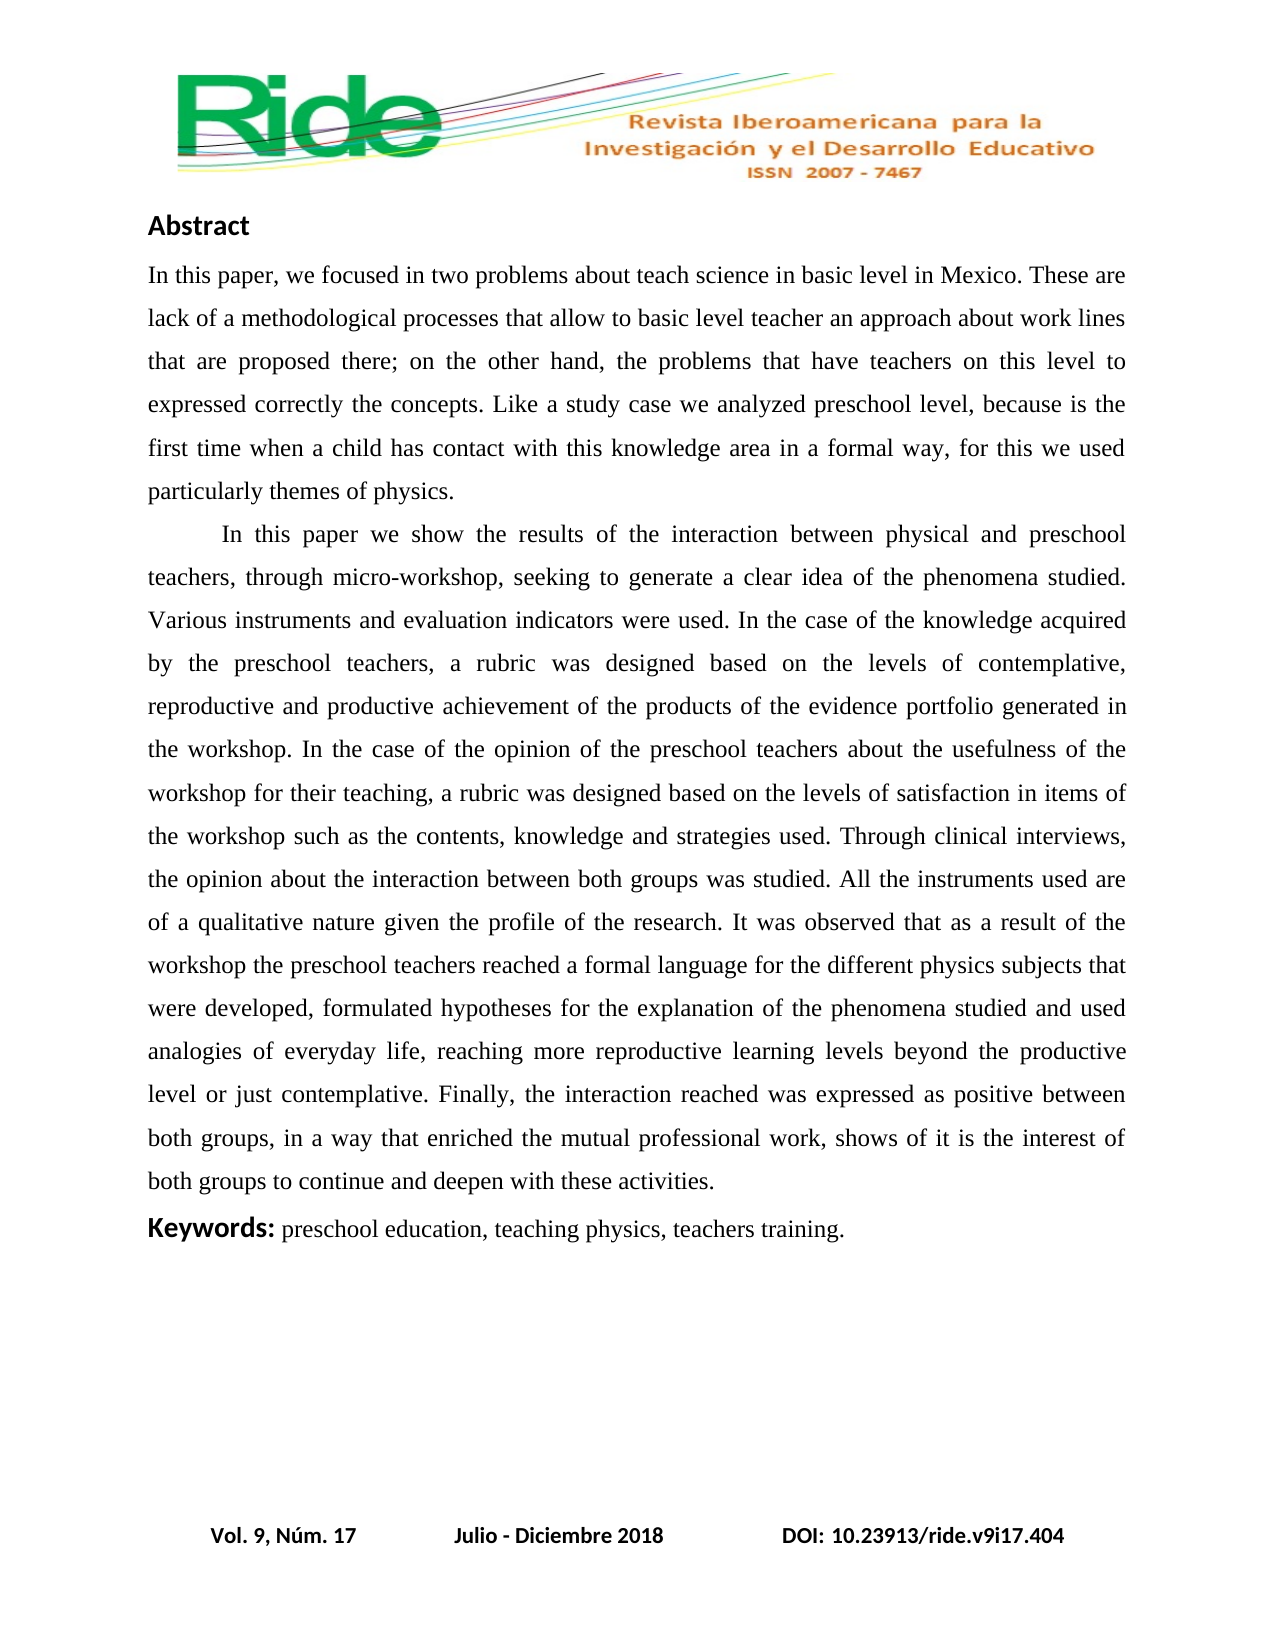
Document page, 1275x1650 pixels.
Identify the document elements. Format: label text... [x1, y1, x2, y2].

text In this paper, we focused in two problems about teach science in basic level in Mexico. These are lack of a methodological processes that allow to basic level teacher an approach about work lines that are proposed there; on the other hand, the problems that have teachers on this level to expressed correctly the concepts. Like a study case we analyzed preschool level, because is the first time when a child has contact with this knowledge area in a formal way, for this we used particularly themes of physics. [148, 260, 1127, 504]
picture [177, 73, 1098, 182]
text Keywords: preschool education, teaching physics, teachers training. [148, 1209, 1127, 1244]
text Abstract [148, 207, 1127, 242]
text In this paper we show the results of the interaction between physical and preschool teachers, through micro-workshop, seeking to generate a clear idea of the phenomena studied. Various instruments and evaluation indicators were used. In the case of the knowledge acquired by the preschool teachers, a rubric was designed based on the levels of contemplative, reproductive and productive achievement of the products of the evidence portfolio generated in the workshop. In the case of the opinion of the preschool teachers about the usefulness of the workshop for their teaching, a rubric was designed based on the levels of satisfaction in items of the workshop such as the contents, knowledge and strategies used. Through clinical interviews, the opinion about the interaction between both groups was studied. All the instruments used are of a qualitative nature given the profile of the research. It was observed that as a result of the workshop the preschool teachers reached a formal language for the different physics subjects that were developed, formulated hypotheses for the explanation of the phenomena studied and used analogies of everyday life, reaching more reproductive learning levels beyond the productive level or just contemplative. Finally, the interaction reached was expressed as positive between both groups, in a way that enriched the mutual professional work, shows of it is the interest of both groups to continue and deepen with these activities. [148, 519, 1127, 1194]
